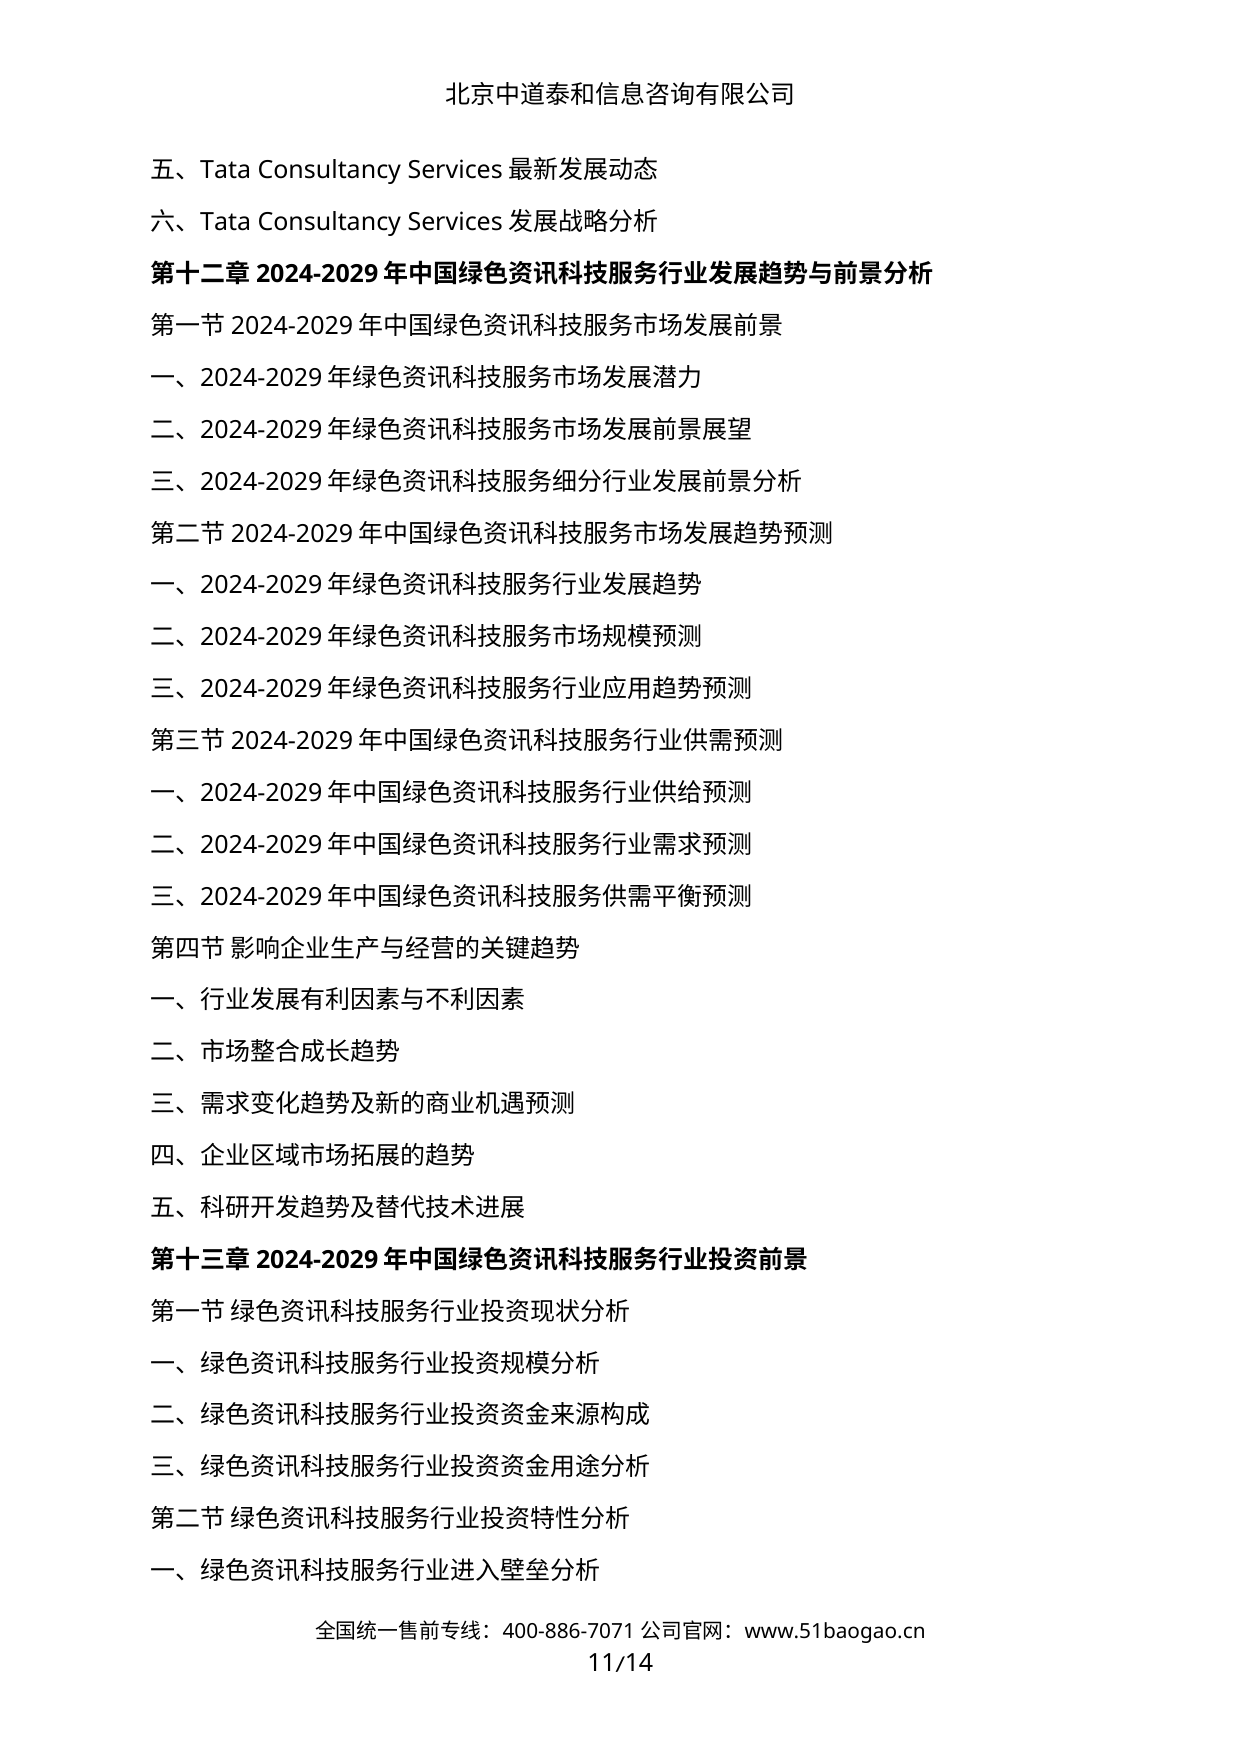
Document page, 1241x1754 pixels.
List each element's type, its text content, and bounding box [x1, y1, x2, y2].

text 一、绿色资讯科技服务行业投资规模分析 [150, 1343, 1090, 1379]
text 一、2024-2029年绿色资讯科技服务行业发展趋势 [150, 565, 1090, 601]
text 二、2024-2029年中国绿色资讯科技服务行业需求预测 [150, 824, 1090, 861]
text 四、企业区域市场拓展的趋势 [150, 1136, 1090, 1172]
text 第一节 2024-2029年中国绿色资讯科技服务市场发展前景 [150, 306, 1090, 342]
text 三、绿色资讯科技服务行业投资资金用途分析 [150, 1447, 1090, 1483]
text 二、2024-2029年绿色资讯科技服务市场发展前景展望 [150, 409, 1090, 446]
text 五、Tata Consultancy Services最新发展动态 [150, 150, 1090, 186]
text 三、2024-2029年绿色资讯科技服务细分行业发展前景分析 [150, 461, 1090, 497]
text 第十三章 2024-2029年中国绿色资讯科技服务行业投资前景 [150, 1239, 1090, 1276]
text 三、2024-2029年中国绿色资讯科技服务供需平衡预测 [150, 876, 1090, 912]
text 六、Tata Consultancy Services发展战略分析 [150, 202, 1090, 238]
text 二、2024-2029年绿色资讯科技服务市场规模预测 [150, 617, 1090, 653]
text 第三节 2024-2029年中国绿色资讯科技服务行业供需预测 [150, 721, 1090, 757]
text 三、需求变化趋势及新的商业机遇预测 [150, 1084, 1090, 1120]
text 一、2024-2029年绿色资讯科技服务市场发展潜力 [150, 357, 1090, 394]
text 第十二章 2024-2029年中国绿色资讯科技服务行业发展趋势与前景分析 [150, 254, 1090, 290]
text 二、市场整合成长趋势 [150, 1032, 1090, 1068]
text 一、2024-2029年中国绿色资讯科技服务行业供给预测 [150, 772, 1090, 809]
text 三、2024-2029年绿色资讯科技服务行业应用趋势预测 [150, 669, 1090, 705]
text 第二节 绿色资讯科技服务行业投资特性分析 [150, 1499, 1090, 1535]
text 二、绿色资讯科技服务行业投资资金来源构成 [150, 1395, 1090, 1431]
text 五、科研开发趋势及替代技术进展 [150, 1187, 1090, 1224]
text 第四节 影响企业生产与经营的关键趋势 [150, 928, 1090, 964]
text 第二节 2024-2029年中国绿色资讯科技服务市场发展趋势预测 [150, 513, 1090, 549]
text 一、行业发展有利因素与不利因素 [150, 980, 1090, 1016]
text 第一节 绿色资讯科技服务行业投资现状分析 [150, 1291, 1090, 1327]
text 一、绿色资讯科技服务行业进入壁垒分析 [150, 1551, 1090, 1587]
